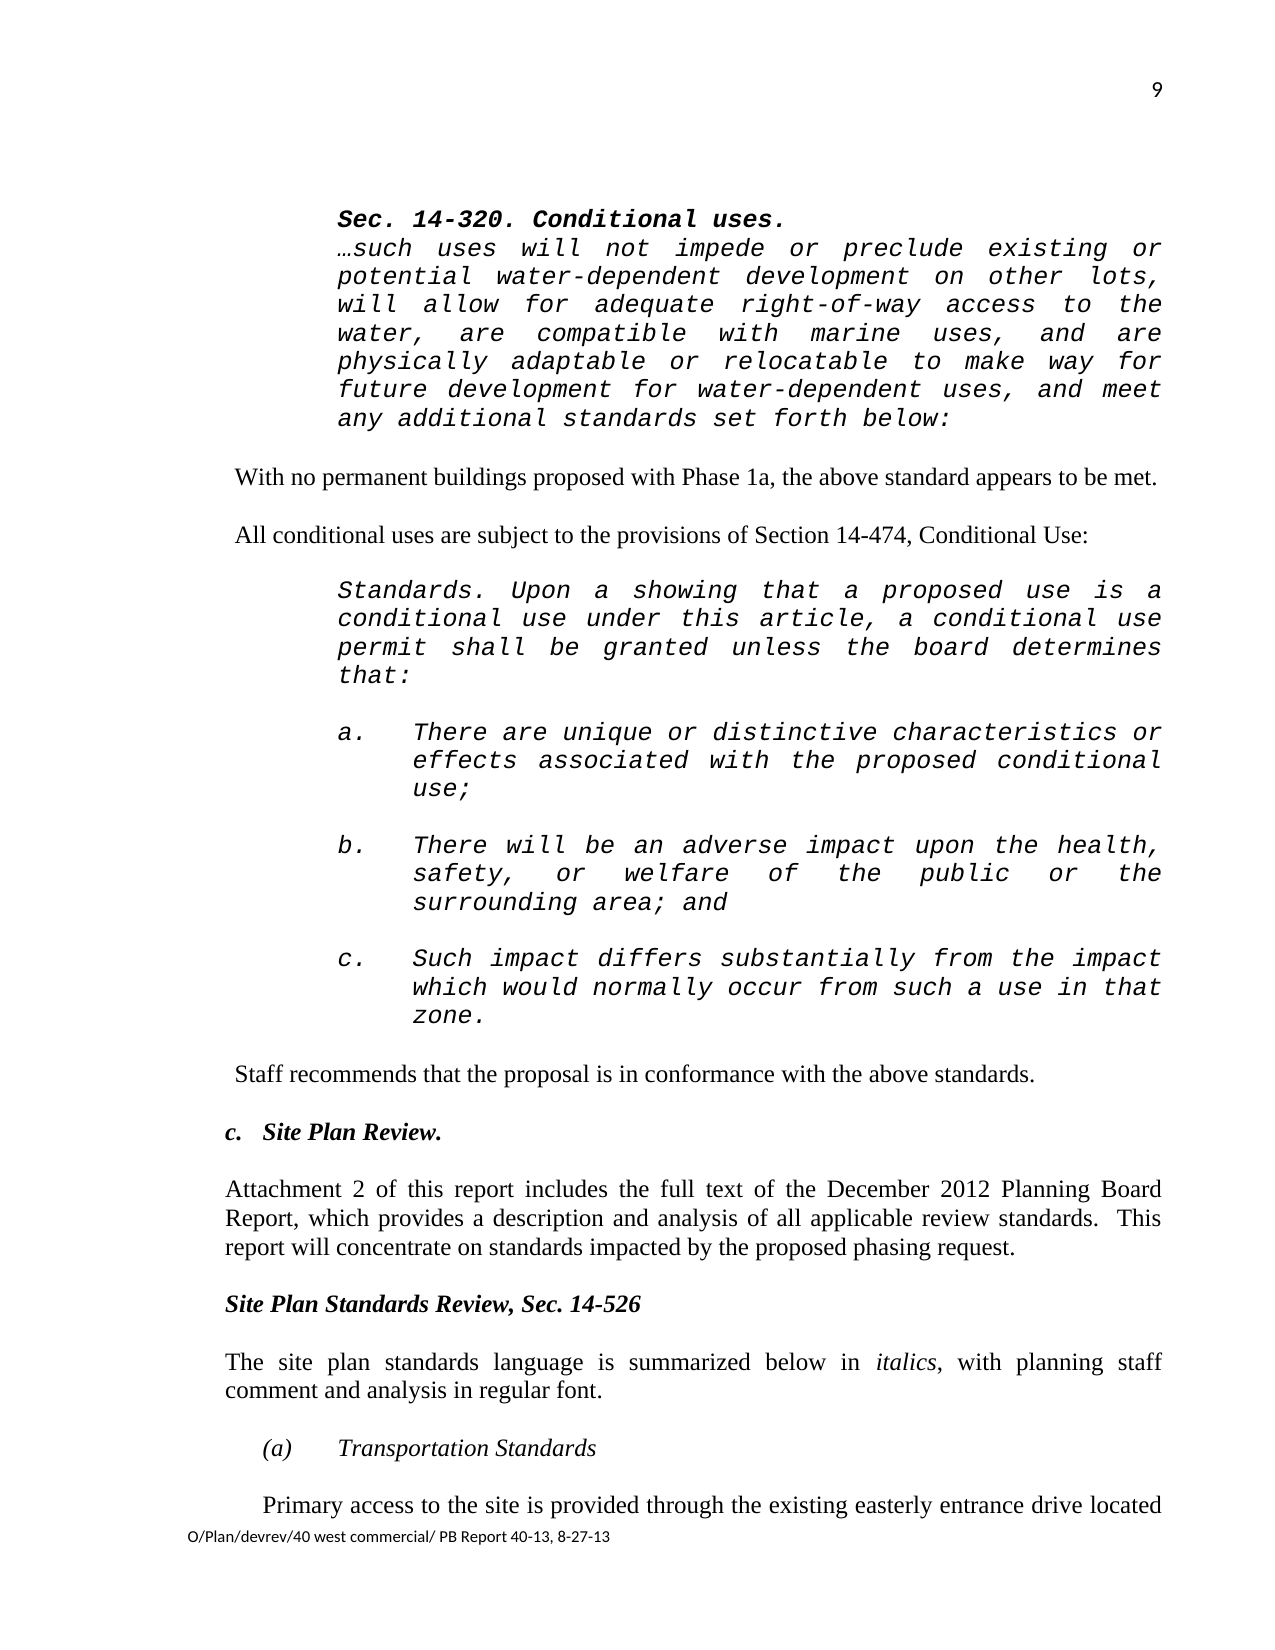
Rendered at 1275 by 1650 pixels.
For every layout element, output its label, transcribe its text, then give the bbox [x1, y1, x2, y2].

text b. There will be an adverse impact upon the health, safety, or welfare of the public or the surrounding area; and [337, 832, 1162, 917]
text Standards. Upon a showing that a proposed use is a conditional use under this article, a conditional use permit shall be granted unless the board determines that: [337, 577, 1162, 691]
text All conditional uses are subject to the provisions of Section 14-474, Conditional Use: [234, 520, 1162, 549]
text The site plan standards language is summarized below in italics, with planning staff comment and analysis in regular font. [225, 1347, 1162, 1404]
text a. There are unique or distinctive characteristics or effects associated with the proposed conditional use; [337, 719, 1162, 804]
text Staff recommends that the proposal is in conformance with the above standards. [234, 1059, 1162, 1088]
text (a) Transportation Standards [187, 1433, 1162, 1462]
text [262, 1490, 1162, 1519]
text With no permanent buildings proposed with Phase 1a, the above standard appears to be met. [234, 462, 1162, 491]
text Site Plan Standards Review, Sec. 14-526 [225, 1289, 1162, 1318]
text c. Such impact differs substantially from the impact which would normally occur from such a use in that zone. [337, 946, 1162, 1031]
text …such uses will not impede or preclude existing or potential water-dependent development on other lots, will allow for adequate right-of-way access to the water, are compatible with marine uses, and are physically adaptable or relocatable to make way for future development for water-dependent uses, and meet any additional standards set forth below: [337, 235, 1162, 434]
text c. Site Plan Review. [225, 1117, 1162, 1145]
text Attachment 2 of this report includes the full text of the December 2012 Planning Board Report, which provides a description and analysis of all applicable review standards. This report will concentrate on standards impacted by the proposed phasing request. [225, 1174, 1162, 1260]
text Sec. 14-320. Conditional uses. [337, 207, 1162, 235]
